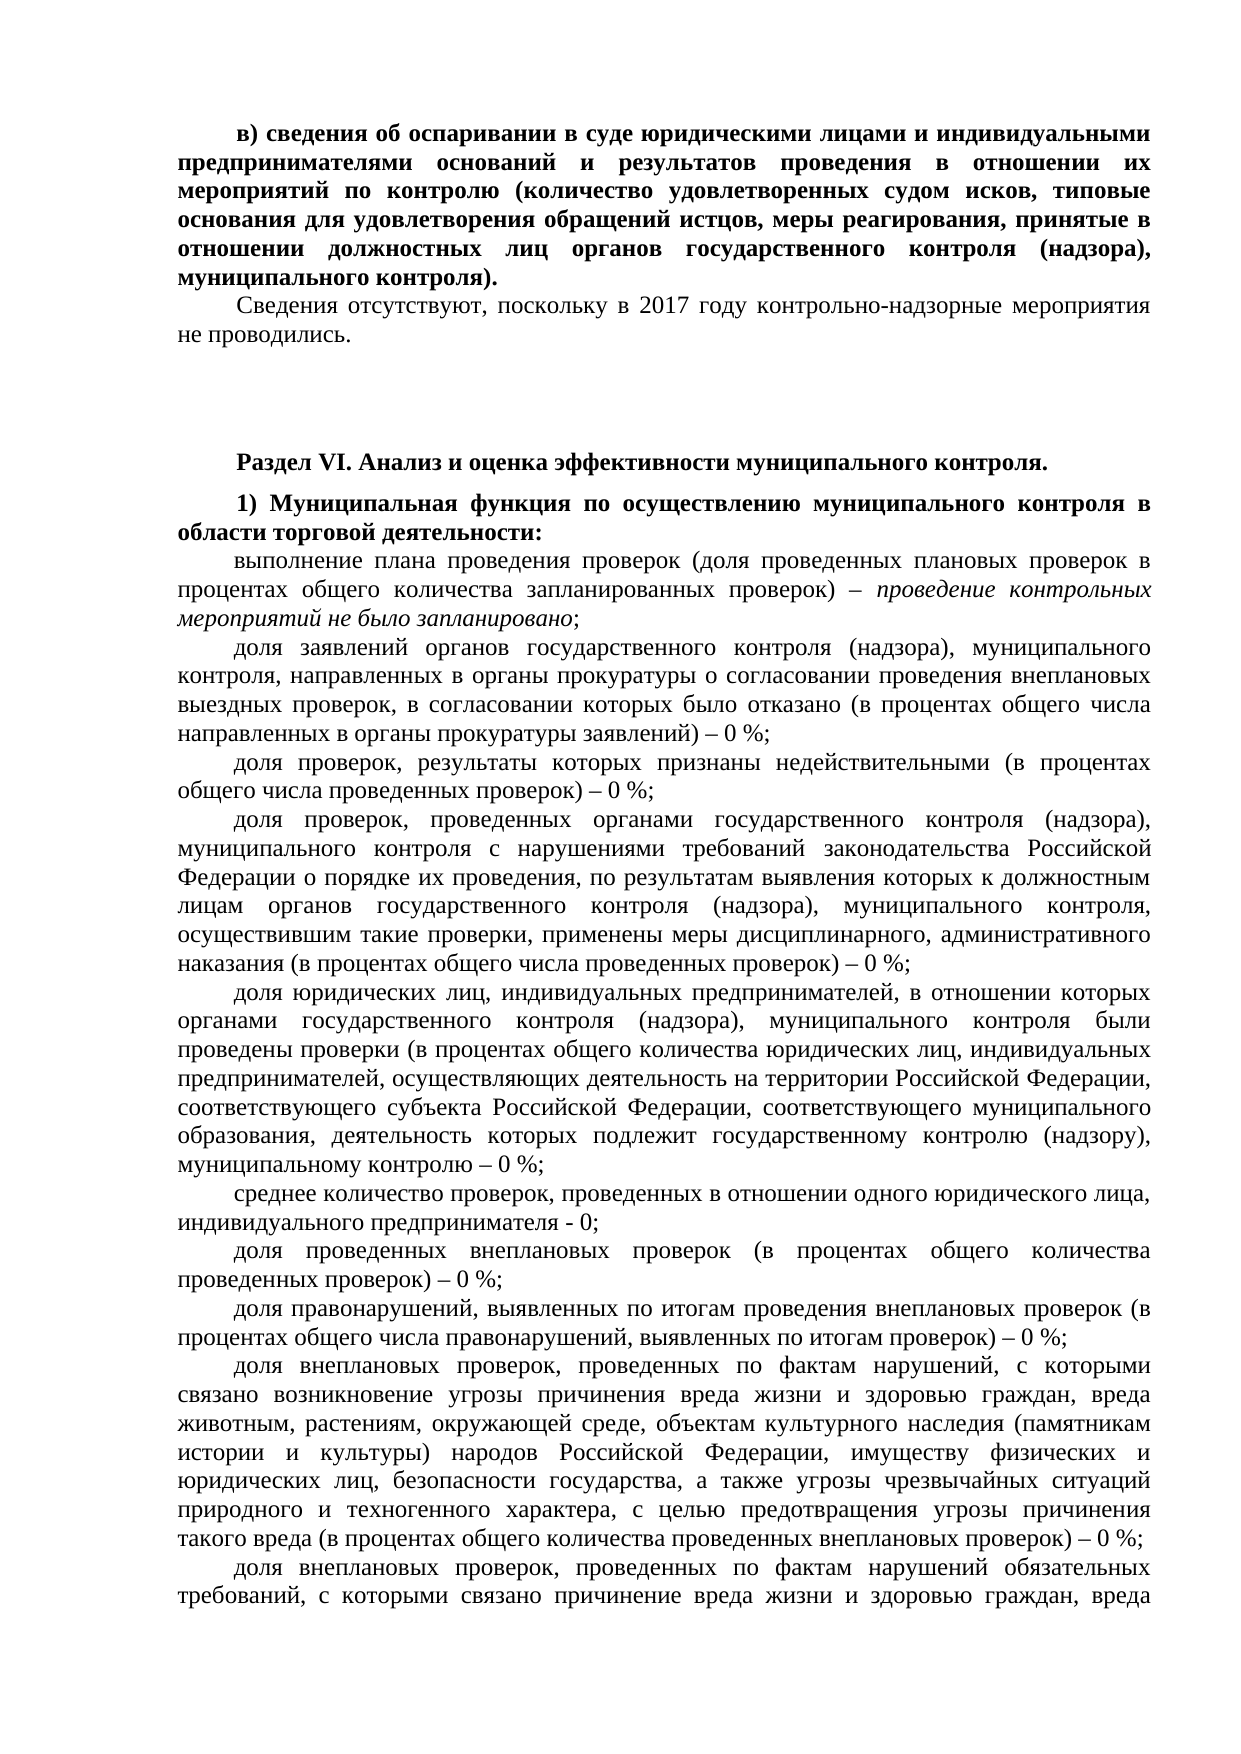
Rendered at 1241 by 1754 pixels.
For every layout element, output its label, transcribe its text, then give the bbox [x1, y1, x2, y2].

text доля проверок, проведенных органами государственного контроля (надзора), муниципального контроля с нарушениями требований законодательства Российской Федерации о порядке их проведения, по результатам выявления которых к должностным лицам органов государственного контроля (надзора), муниципального контроля, осуществившим такие проверки, применены меры дисциплинарного, административного наказания (в процентах общего числа проведенных проверок) – 0 %; [177, 804, 1152, 977]
text доля правонарушений, выявленных по итогам проведения внеплановых проверок (в процентах общего числа правонарушений, выявленных по итогам проверок) – 0 %; [177, 1293, 1152, 1351]
text в) сведения об оспаривании в суде юридическими лицами и индивидуальными предпринимателями оснований и результатов проведения в отношении их мероприятий по контролю (количество удовлетворенных судом исков, типовые основания для удовлетворения обращений истцов, меры реагирования, принятые в отношении должностных лиц органов государственного контроля (надзора), муниципального контроля). [177, 118, 1152, 291]
text доля проверок, результаты которых признаны недействительными (в процентах общего числа проведенных проверок) – 0 %; [177, 747, 1152, 804]
text среднее количество проверок, проведенных в отношении одного юридического лица, индивидуального предпринимателя - 0; [177, 1178, 1152, 1236]
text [177, 1552, 1152, 1609]
text 1) Муниципальная функция по осуществлению муниципального контроля в области торговой деятельности: [177, 488, 1152, 546]
text выполнение плана проведения проверок (доля проведенных плановых проверок в процентах общего количества запланированных проверок) – проведение контрольных мероприятий не было запланировано; [177, 546, 1152, 632]
text Раздел VI. Анализ и оценка эффективности муниципального контроля. [177, 447, 1152, 476]
text доля проведенных внеплановых проверок (в процентах общего количества проведенных проверок) – 0 %; [177, 1236, 1152, 1293]
text доля внеплановых проверок, проведенных по фактам нарушений, с которыми связано возникновение угрозы причинения вреда жизни и здоровью граждан, вреда животным, растениям, окружающей среде, объектам культурного наследия (памятникам истории и культуры) народов Российской Федерации, имуществу физических и юридических лиц, безопасности государства, а также угрозы чрезвычайных ситуаций природного и техногенного характера, с целью предотвращения угрозы причинения такого вреда (в процентах общего количества проведенных внеплановых проверок) – 0 %; [177, 1351, 1152, 1552]
text Сведения отсутствуют, поскольку в 2017 году контрольно-надзорные мероприятия не проводились. [177, 291, 1152, 348]
text доля юридических лиц, индивидуальных предпринимателей, в отношении которых органами государственного контроля (надзора), муниципального контроля были проведены проверки (в процентах общего количества юридических лиц, индивидуальных предпринимателей, осуществляющих деятельность на территории Российской Федерации, соответствующего субъекта Российской Федерации, соответствующего муниципального образования, деятельность которых подлежит государственному контролю (надзору), муниципальному контролю – 0 %; [177, 977, 1152, 1178]
text доля заявлений органов государственного контроля (надзора), муниципального контроля, направленных в органы прокуратуры о согласовании проведения внеплановых выездных проверок, в согласовании которых было отказано (в процентах общего числа направленных в органы прокуратуры заявлений) – 0 %; [177, 632, 1152, 747]
